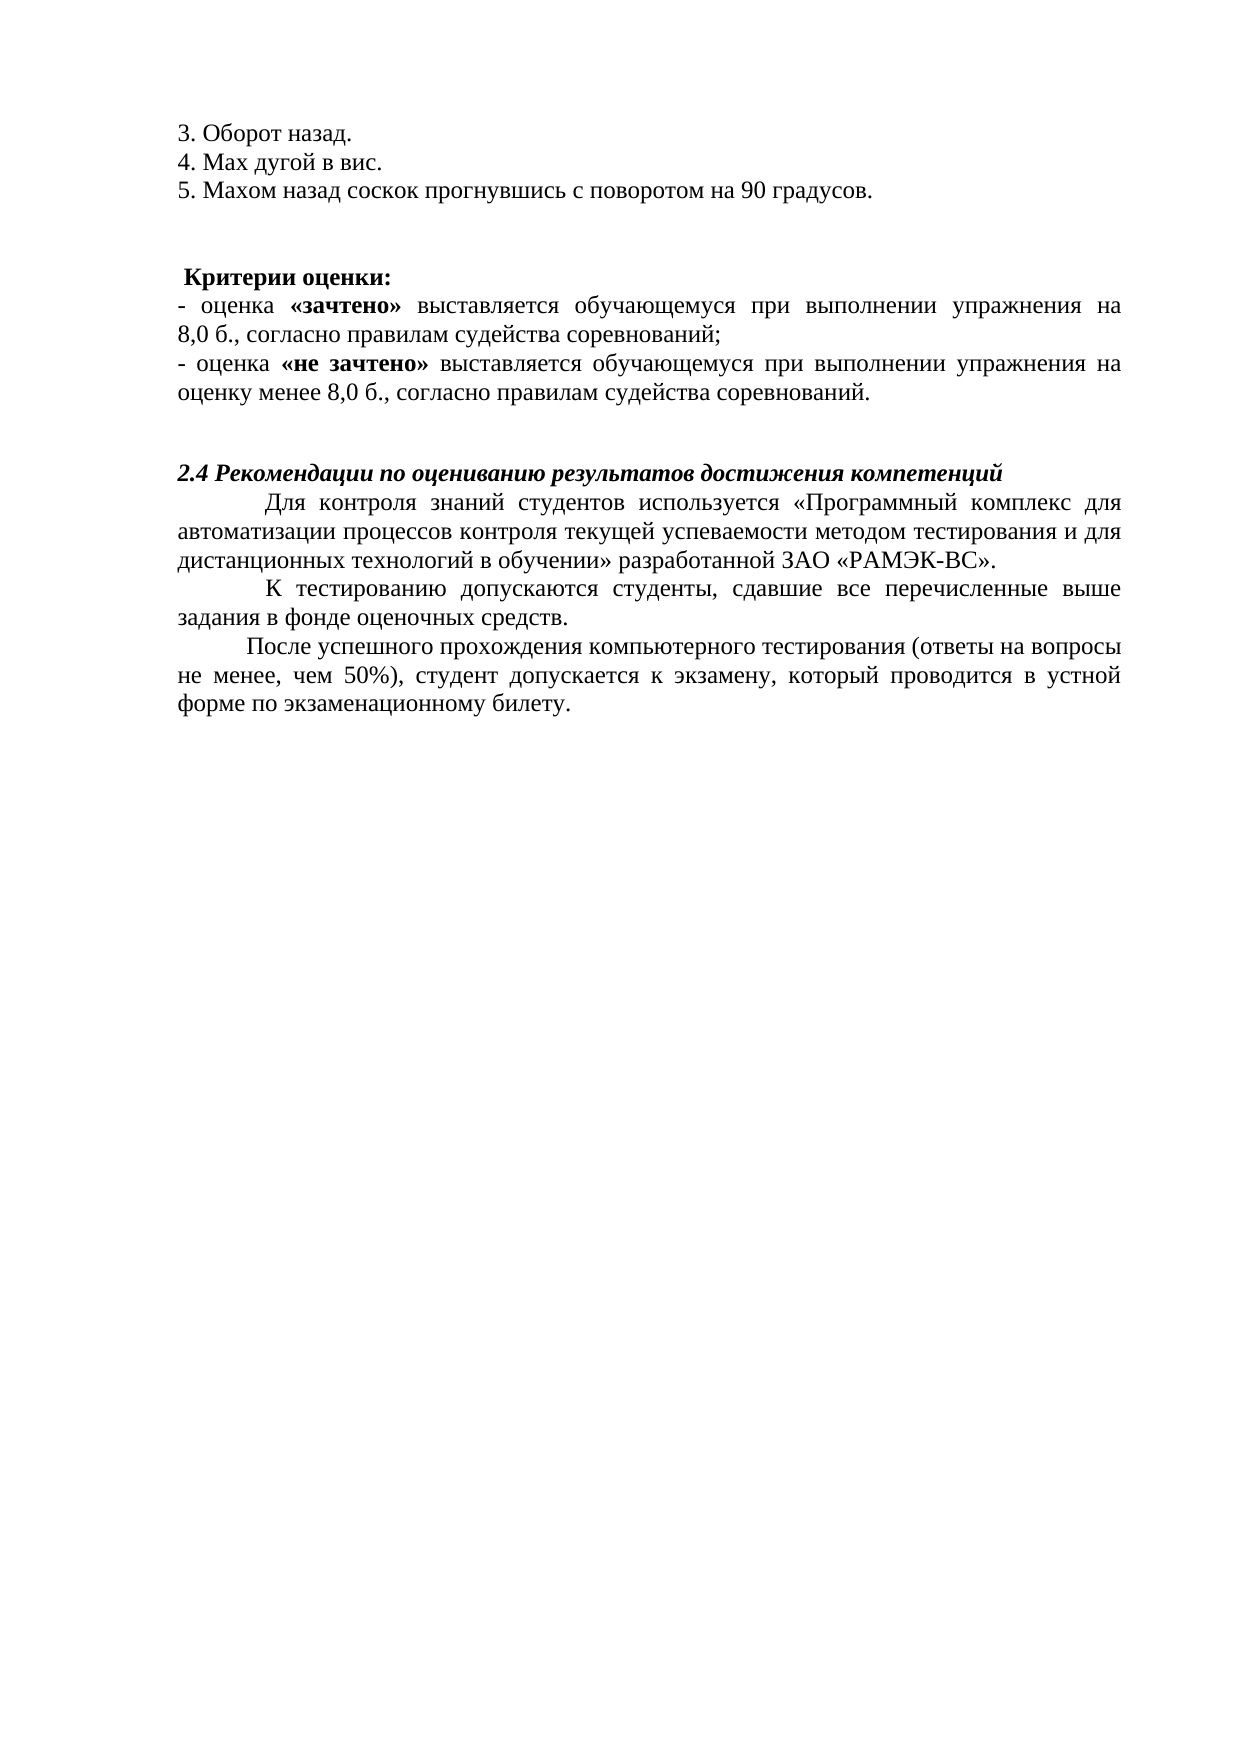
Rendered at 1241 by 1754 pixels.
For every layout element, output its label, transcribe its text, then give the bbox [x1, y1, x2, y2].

text 2.4 Рекомендации по оцениванию результатов достижения компетенций [177, 458, 1122, 487]
text 3. Оборот назад. [177, 118, 1122, 147]
text После успешного прохождения компьютерного тестирования (ответы на вопросы не менее, чем 50%), студент допускается к экзамену, который проводится в устной форме по экзаменационному билету. [177, 631, 1122, 717]
text 4. Мах дугой в вис. [177, 147, 1122, 176]
text Для контроля знаний студентов используется «Программный комплекс для автоматизации процессов контроля текущей успеваемости методом тестирования и для дистанционных технологий в обучении» разработанной ЗАО «РАМЭК-ВС». [177, 487, 1122, 573]
text - оценка «зачтено» выставляется обучающемуся при выполнении упражнения на 8,0 б., согласно правилам судейства соревнований; [177, 291, 1122, 348]
text - оценка «не зачтено» выставляется обучающемуся при выполнении упражнения на оценку менее 8,0 б., согласно правилам судейства соревнований. [177, 348, 1122, 406]
text Критерии оценки: [177, 262, 1122, 291]
text 5. Махом назад соскок прогнувшись с поворотом на 90 градусов. [177, 176, 1122, 204]
text К тестированию допускаются студенты, сдавшие все перечисленные выше задания в фонде оценочных средств. [177, 573, 1122, 631]
